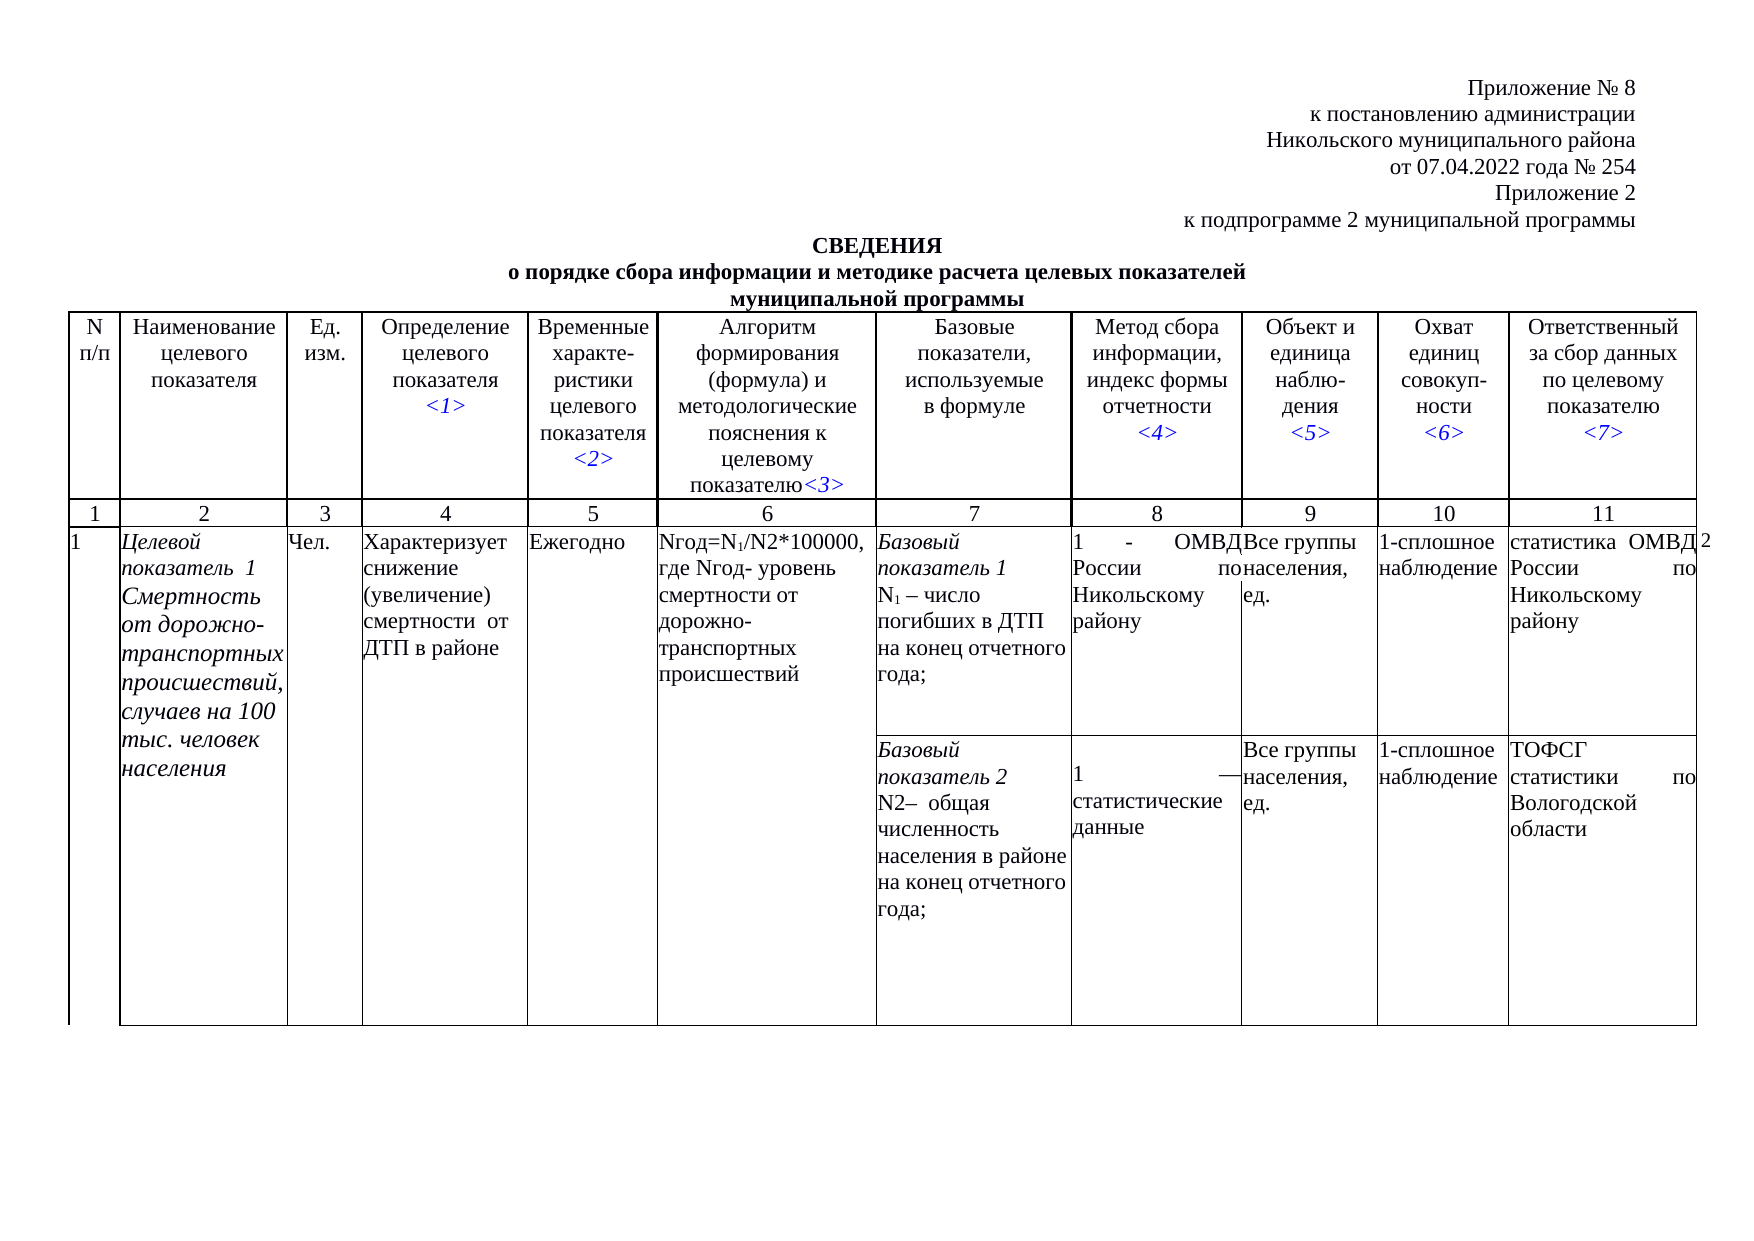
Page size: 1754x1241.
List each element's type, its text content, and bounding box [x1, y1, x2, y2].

text Приложение № 8 [118, 74, 1636, 100]
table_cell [1378, 736, 1508, 1025]
table_header Охват единиц совокуп- ности <6> [1379, 313, 1508, 498]
table_cell Базовый показатель 1 N1 – число погибших в ДТП на конец отчетного года; [877, 527, 1071, 735]
text Сведения [118, 232, 1636, 258]
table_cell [1242, 736, 1377, 1025]
table_cell 9 [1243, 500, 1377, 526]
table_cell 1 [70, 528, 119, 1025]
table_header Алгоритм формирования (формула) и методологические пояснения к целевому показателю<3> [659, 313, 875, 498]
table_header Определение целевого показателя <1> [363, 313, 527, 498]
table_cell 4 [363, 500, 527, 526]
table_cell 1 - ОМВД России по Никольскому району [1072, 581, 1241, 735]
table_cell 1-сплошное наблюдение [1378, 527, 1508, 735]
table_header Объект и единица наблю- дения <5> [1243, 313, 1377, 498]
text Никольского муниципального района [118, 127, 1636, 153]
table_cell 1 [70, 500, 119, 526]
table_cell статистика ОМВД России по Никольскому району [1509, 527, 1696, 735]
table_header Ответственный за сбор данных по целевому показателю <7> [1510, 313, 1696, 498]
table_cell 1 — статистические данные [1072, 736, 1241, 1025]
table_header N п/п [70, 313, 119, 498]
text Приложение 2 [118, 179, 1636, 206]
table_cell 11 [1510, 500, 1696, 526]
text от 07.04.2022 года № 254 [118, 153, 1636, 179]
table_cell 6 [659, 500, 875, 526]
table_cell Базовый показатель 2 N2– общая численность населения в районе на конец отчетного года; [877, 736, 1071, 1025]
table_cell 10 [1379, 500, 1508, 526]
table_cell 7 [877, 500, 1070, 526]
table_cell Все группы населения, ед. [1242, 527, 1377, 735]
table_header Метод сбора информации, индекс формы отчетности <4> [1073, 313, 1241, 498]
table_cell ТОФСГ статистики по Вологодской области [1509, 736, 1696, 1025]
text к постановлению администрации [118, 100, 1636, 127]
table_header Наименование целевого показателя [121, 313, 286, 498]
table_header Ед. изм. [288, 313, 361, 498]
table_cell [363, 527, 527, 1025]
table_header Базовые показатели, используемые в формуле [877, 313, 1070, 498]
text муниципальной программы [118, 285, 1636, 311]
table_cell Ежегодно [528, 527, 657, 1025]
text о порядке сбора информации и методике расчета целевых показателей [118, 258, 1636, 285]
table_cell 5 [529, 500, 656, 526]
table_header Временные характе- ристики целевого показателя <2> [529, 313, 656, 498]
table_cell Целевой показатель 1 Смертность от дорожно-транспортных происшествий, случаев на 100 тыс. человек населения [121, 527, 287, 1025]
table_cell Nгод=N1/N2*100000, где Nгод- уровень смертности от дорожно-транспортных происшествий [658, 527, 876, 1025]
text к подпрограмме 2 муниципальной программы [118, 206, 1636, 232]
table_cell 1 - ОМВД России по Никольскому району [1072, 527, 1241, 617]
table_cell 8 [1073, 500, 1241, 526]
table_cell 2 [121, 500, 286, 526]
table_cell 3 [288, 500, 361, 526]
table_cell Чел. [288, 527, 362, 1025]
